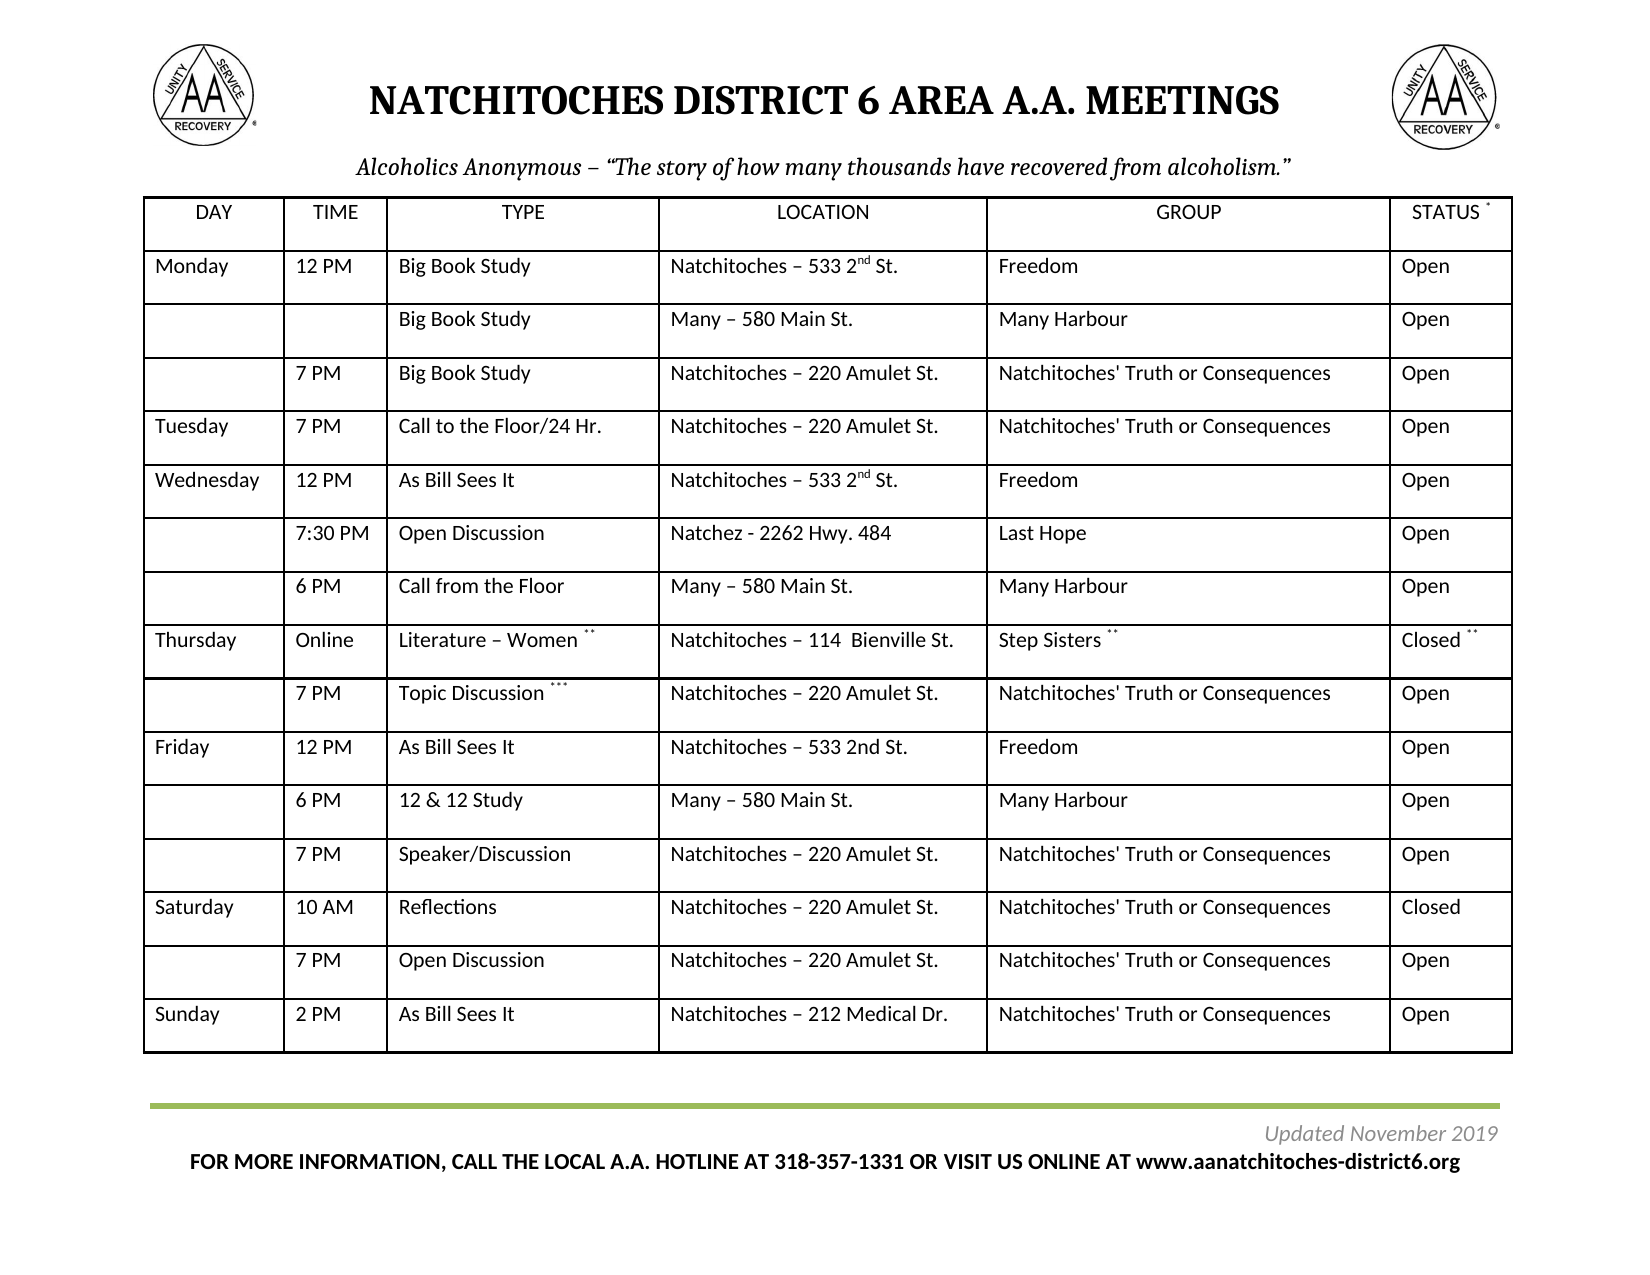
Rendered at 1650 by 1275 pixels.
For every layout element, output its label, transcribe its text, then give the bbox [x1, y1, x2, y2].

table_header DAY [145, 199, 283, 250]
table_cell Natchitoches – 220 Amulet St. [660, 412, 986, 464]
table_cell Open [1391, 519, 1511, 571]
table_cell Freedom [988, 733, 1389, 784]
table_cell Big Book Study [388, 252, 658, 303]
table_cell 10 AM [285, 893, 386, 944]
table_cell [145, 573, 283, 624]
table_cell 2 PM [285, 1000, 386, 1051]
table_cell Open [1391, 733, 1511, 784]
table_cell Thursday [145, 626, 283, 677]
table_cell Natchitoches – 114 Bienville St. [660, 626, 986, 677]
table_cell Open [1391, 305, 1511, 357]
table_cell Open [1391, 786, 1511, 838]
table_cell Saturday [145, 893, 283, 944]
table_cell 12 PM [285, 252, 386, 303]
table_cell Natchitoches' Truth or Consequences [988, 412, 1389, 464]
table_cell Open [1391, 252, 1511, 303]
table_cell [285, 305, 386, 357]
table_cell 7 PM [285, 840, 386, 891]
table_cell Speaker/Discussion [388, 840, 658, 891]
table_cell Wednesday [145, 466, 283, 517]
table_cell Call from the Floor [388, 573, 658, 624]
table_cell [145, 947, 283, 998]
table_cell Natchitoches – 220 Amulet St. [660, 893, 986, 944]
table_cell 7 PM [285, 412, 386, 464]
table_cell Natchitoches – 220 Amulet St. [660, 947, 986, 998]
table_cell Literature – Women ** [388, 626, 658, 677]
table_cell Sunday [145, 1000, 283, 1051]
table_cell Topic Discussion *** [388, 680, 658, 731]
table_cell 6 PM [285, 786, 386, 838]
table_cell Freedom [988, 252, 1389, 303]
table_cell As Bill Sees It [388, 1000, 658, 1051]
table_cell Open [1391, 466, 1511, 517]
table_cell Natchitoches – 220 Amulet St. [660, 840, 986, 891]
table_cell Natchitoches' Truth or Consequences [988, 840, 1389, 891]
table_cell Open [1391, 840, 1511, 891]
table_cell Many Harbour [988, 786, 1389, 838]
table_cell 7:30 PM [285, 519, 386, 571]
table_cell Natchitoches – 533 2nd St. [660, 252, 986, 303]
table_cell Natchitoches – 533 2nd St. [660, 733, 986, 784]
table_cell Natchitoches' Truth or Consequences [988, 680, 1389, 731]
picture [153, 44, 257, 146]
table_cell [660, 1000, 986, 1051]
table_cell Open [1391, 680, 1511, 731]
table_cell Many Harbour [988, 305, 1389, 357]
table_cell As Bill Sees It [388, 733, 658, 784]
table_cell Many – 580 Main St. [660, 786, 986, 838]
table_cell Natchitoches' Truth or Consequences [988, 893, 1389, 944]
table_cell Big Book Study [388, 305, 658, 357]
table_cell Many Harbour [988, 573, 1389, 624]
table_cell Open [1391, 412, 1511, 464]
table_cell Big Book Study [388, 359, 658, 410]
table_cell Freedom [988, 466, 1389, 517]
table_cell Natchitoches – 220 Amulet St. [660, 680, 986, 731]
table_cell Online [285, 626, 386, 677]
table_cell Monday [145, 252, 283, 303]
table_cell Open Discussion [388, 519, 658, 571]
table_cell [145, 359, 283, 410]
table_cell [145, 840, 283, 891]
table_header STATUS * [1391, 199, 1511, 250]
table_cell Call to the Floor/24 Hr. [388, 412, 658, 464]
table_header GROUP [988, 199, 1389, 250]
table_cell Open Discussion [388, 947, 658, 998]
table_cell [145, 305, 283, 357]
table_cell Many – 580 Main St. [660, 573, 986, 624]
table_cell Closed ** [1391, 626, 1511, 677]
table_cell Friday [145, 733, 283, 784]
table_cell 7 PM [285, 947, 386, 998]
table_cell Open [1391, 573, 1511, 624]
table_cell Natchez - 2262 Hwy. 484 [660, 519, 986, 571]
table_cell Step Sisters ** [988, 626, 1389, 677]
text Alcoholics Anonymous – “The story of how many thousands have recovered from alcoholism.” [150, 153, 1500, 182]
table_cell Reflections [388, 893, 658, 944]
picture [1391, 44, 1500, 150]
table_header LOCATION [660, 199, 986, 250]
table_cell 6 PM [285, 573, 386, 624]
table_cell Tuesday [145, 412, 283, 464]
table_cell Open [1391, 947, 1511, 998]
table_cell 12 & 12 Study [388, 786, 658, 838]
table_cell As Bill Sees It [388, 466, 658, 517]
table_cell Natchitoches' Truth or Consequences [988, 947, 1389, 998]
table_cell Closed [1391, 893, 1511, 944]
table_cell [145, 786, 283, 838]
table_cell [988, 1000, 1389, 1051]
table_cell 12 PM [285, 733, 386, 784]
table_cell Many – 580 Main St. [660, 305, 986, 357]
table_cell 7 PM [285, 680, 386, 731]
table_cell Natchitoches – 220 Amulet St. [660, 359, 986, 410]
table_cell Natchitoches – 533 2nd St. [660, 466, 986, 517]
table_header TIME [285, 199, 386, 250]
table_cell [145, 680, 283, 731]
table_cell Last Hope [988, 519, 1389, 571]
table_cell 7 PM [285, 359, 386, 410]
table_cell Open [1391, 1000, 1511, 1051]
table_cell 12 PM [285, 466, 386, 517]
table_cell Open [1391, 359, 1511, 410]
table_header TYPE [388, 199, 658, 250]
text NATCHITOCHES DISTRICT 6 AREA A.A. MEETINGS [257, 77, 1391, 125]
table_cell [145, 519, 283, 571]
table_cell Natchitoches' Truth or Consequences [988, 359, 1389, 410]
